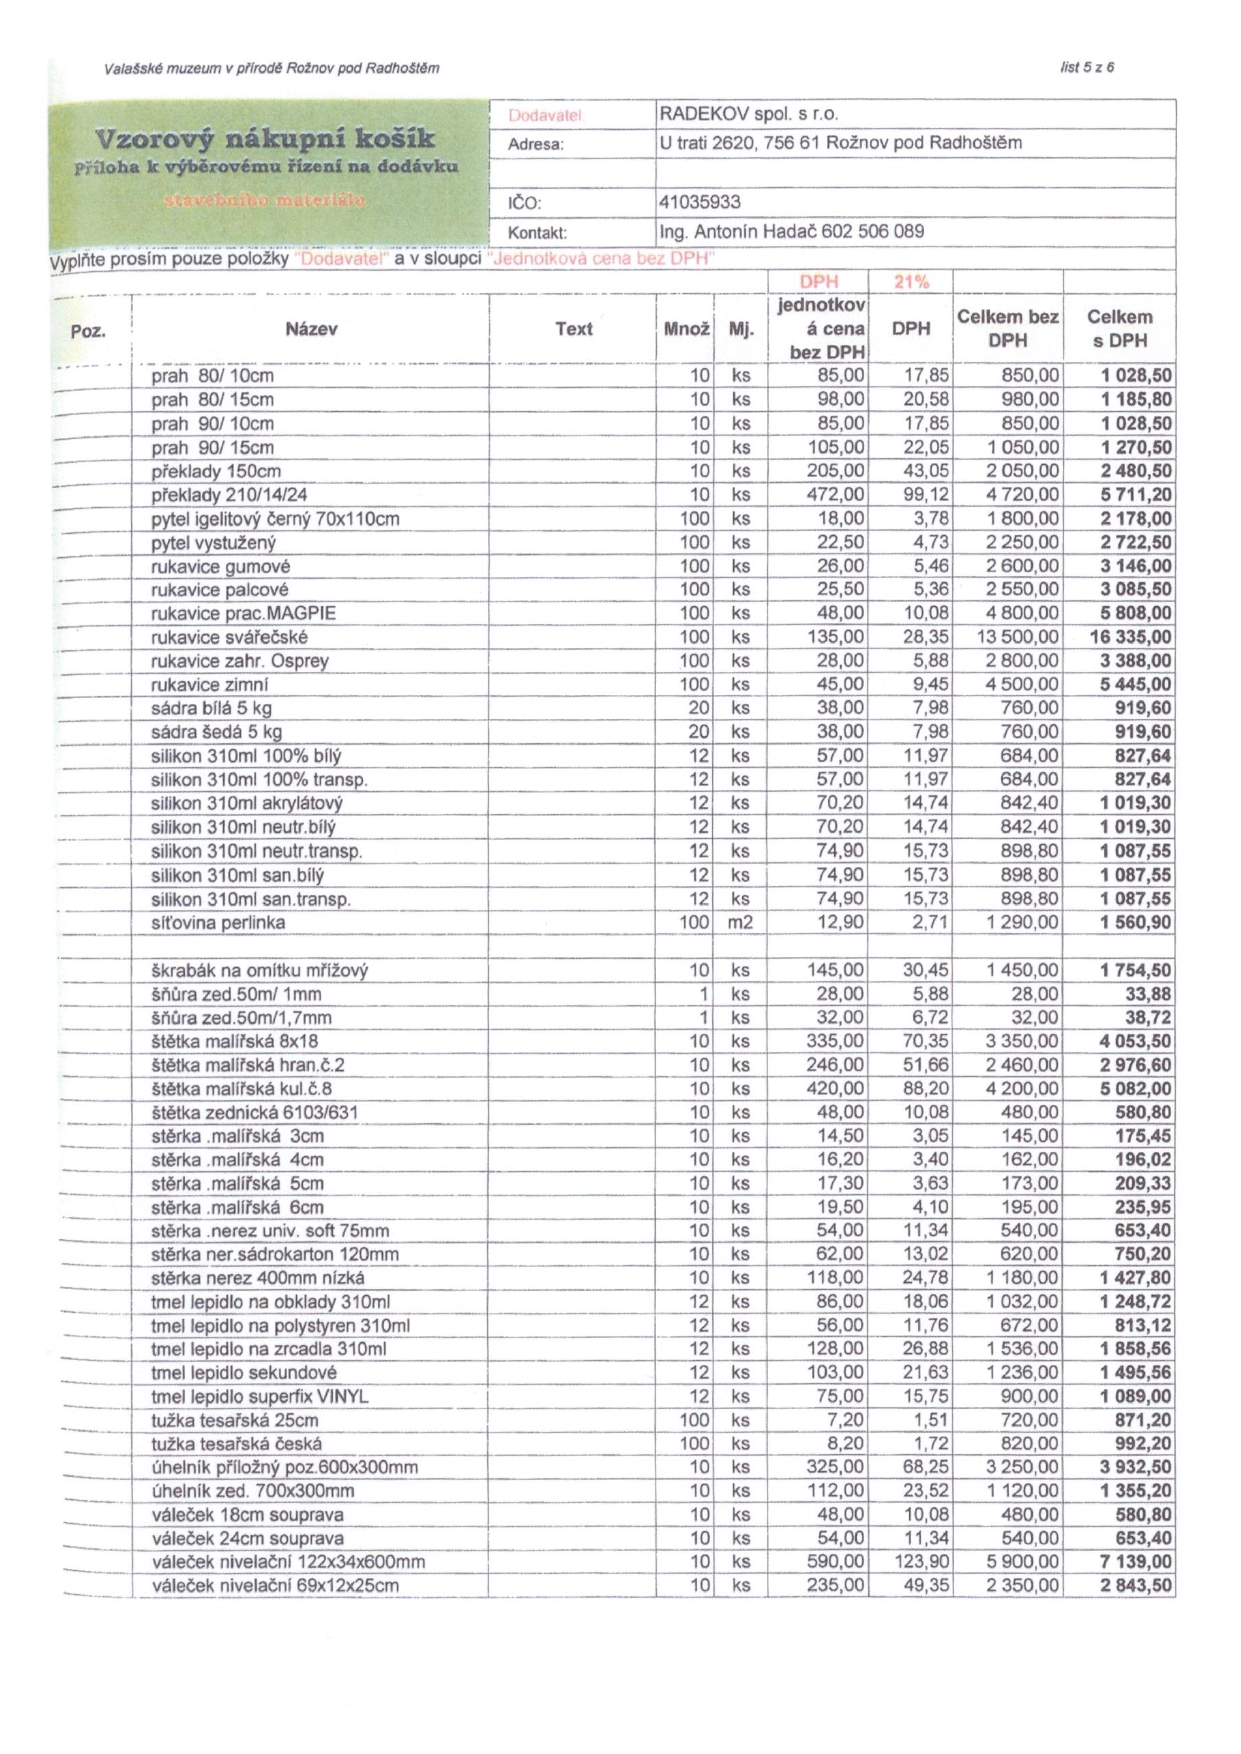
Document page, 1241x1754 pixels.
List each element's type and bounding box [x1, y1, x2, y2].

picture [40, 58, 1181, 1709]
